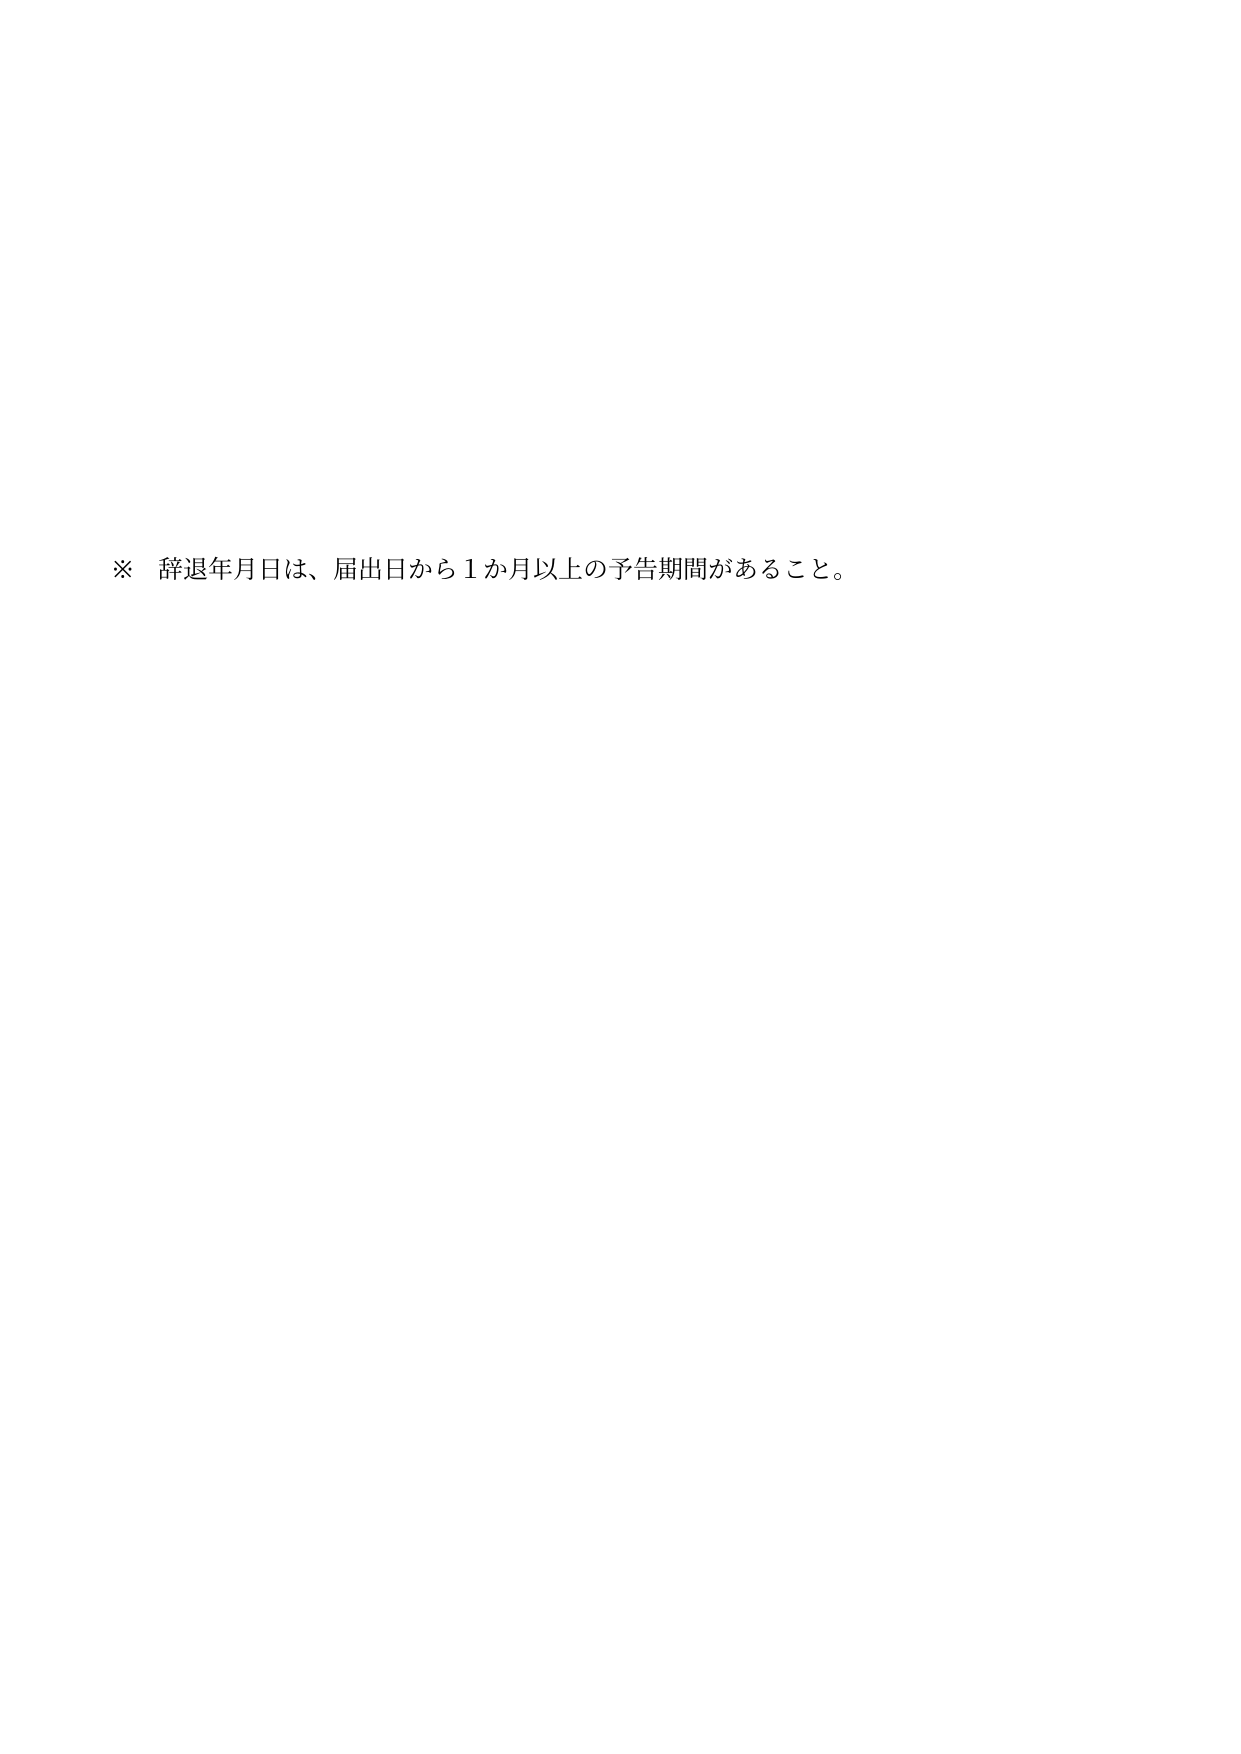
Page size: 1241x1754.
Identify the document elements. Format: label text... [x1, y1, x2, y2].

text ※ 辞退年月日は、届出日から１か月以上の予告期間があること。 [112, 533, 1128, 602]
